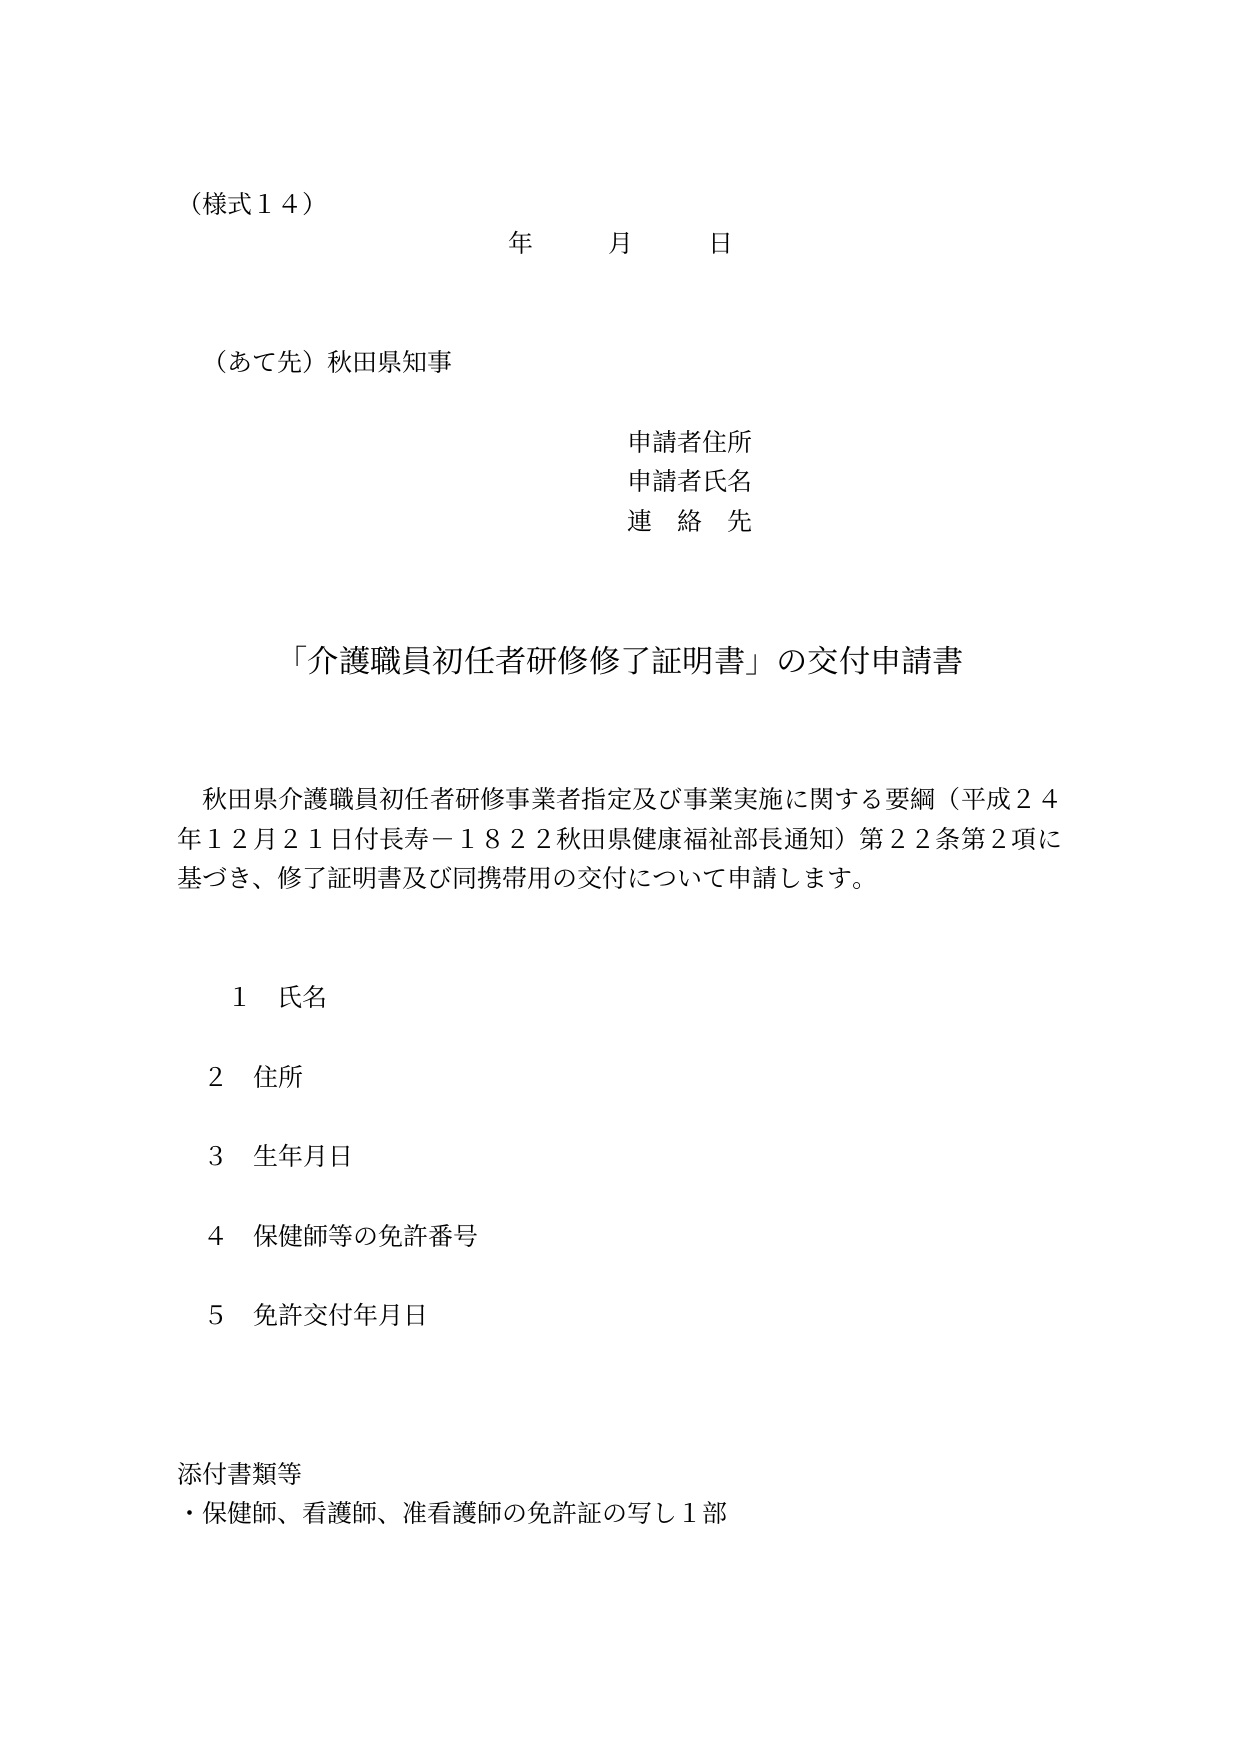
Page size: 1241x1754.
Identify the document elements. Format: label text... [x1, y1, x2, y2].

text ４ 保健師等の免許番号 [177, 1214, 1063, 1254]
text 連 絡 先 [177, 500, 1063, 539]
text ２ 住所 [177, 1056, 1063, 1095]
text 「介護職員初任者研修修了証明書」の交付申請書 [177, 619, 1063, 698]
text （あて先）秋田県知事 [177, 341, 1063, 381]
text 秋田県介護職員初任者研修事業者指定及び事業実施に関する要綱（平成２４年１２月２１日付長寿－１８２２秋田県健康福祉部長通知）第２２条第２項に基づき、修了証明書及び同携帯用の交付について申請します。 [177, 778, 1063, 897]
text 申請者住所 [177, 421, 1063, 460]
text ５ 免許交付年月日 [177, 1294, 1063, 1333]
text １ 氏名 [177, 976, 1063, 1016]
text ３ 生年月日 [177, 1135, 1063, 1174]
text （様式１４） [177, 182, 1063, 222]
text 年 月 日 [177, 222, 1063, 262]
text 申請者氏名 [177, 460, 1063, 500]
text ・保健師、看護師、准看護師の免許証の写し１部 [177, 1492, 1063, 1532]
text 添付書類等 [177, 1452, 1063, 1492]
